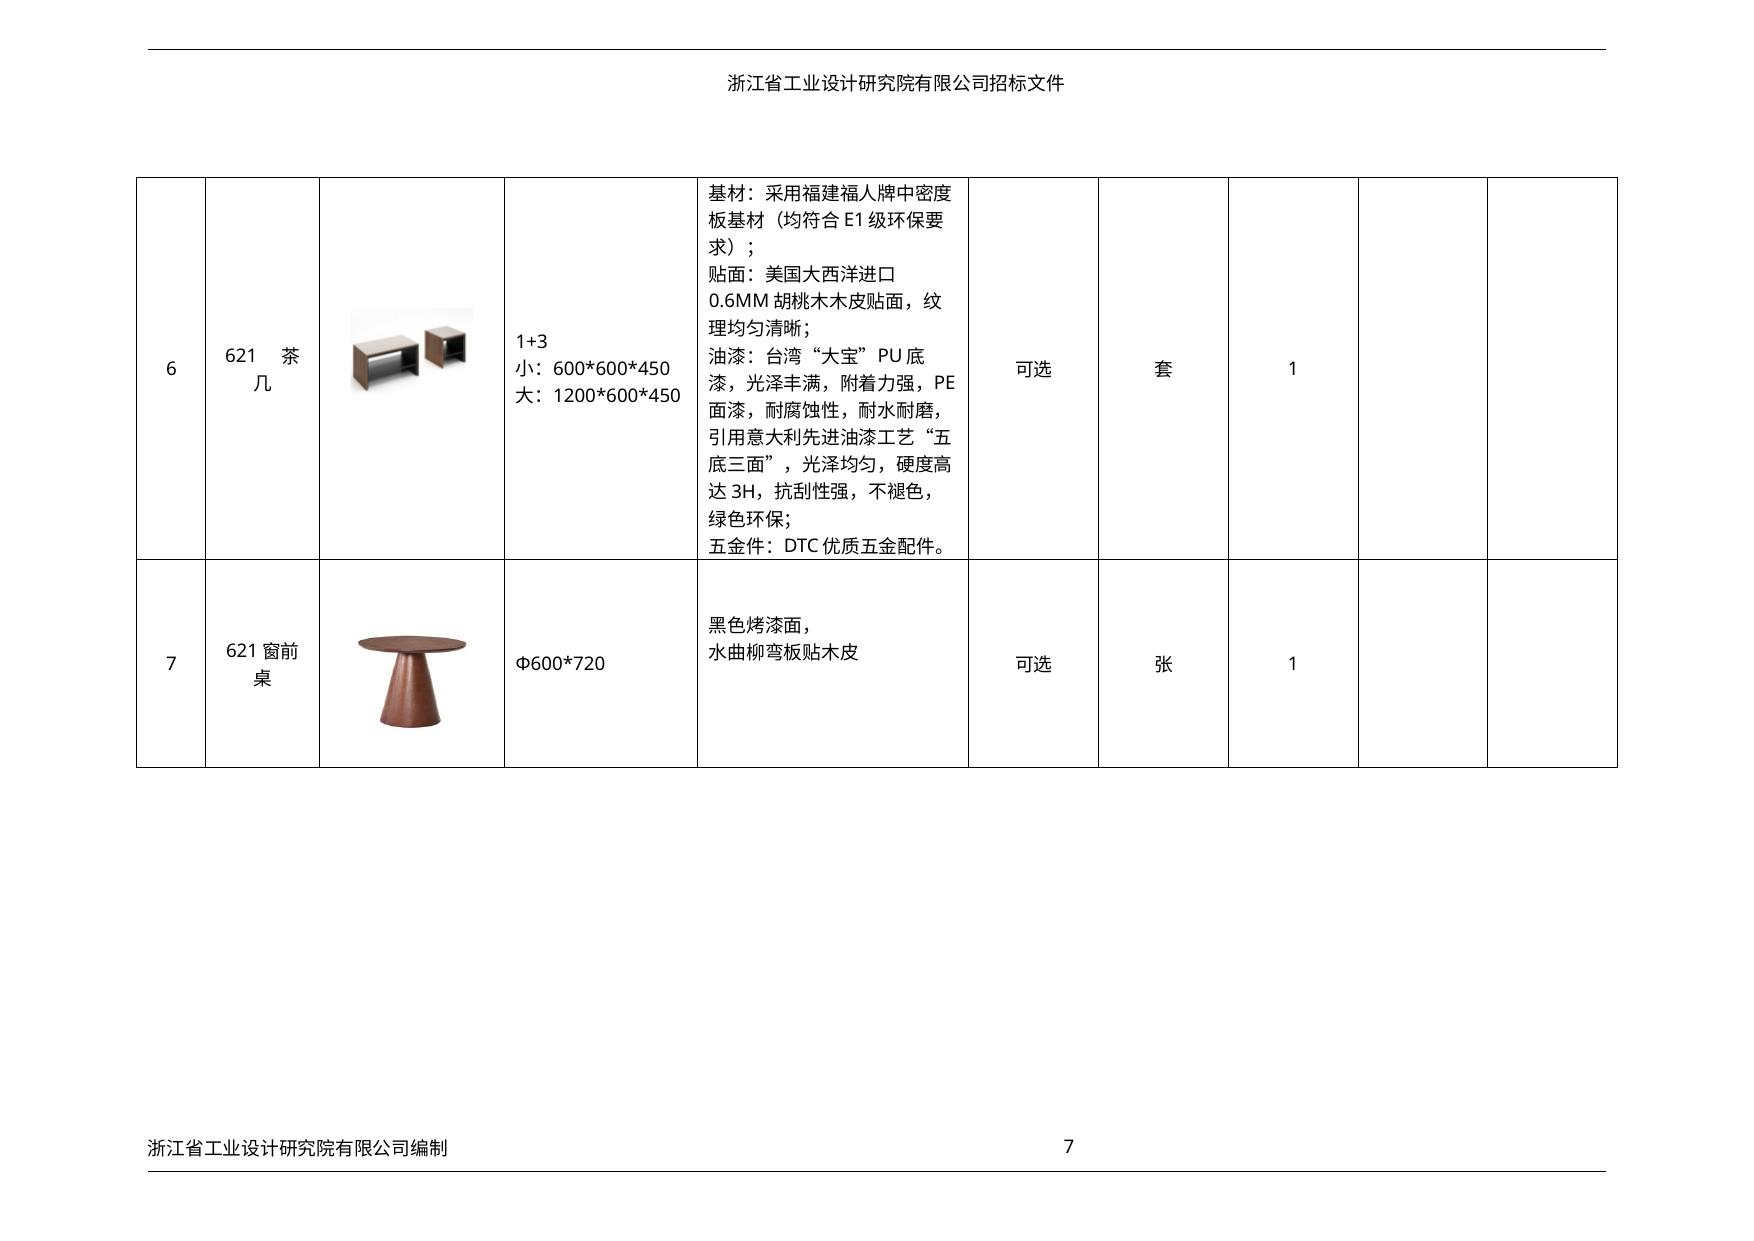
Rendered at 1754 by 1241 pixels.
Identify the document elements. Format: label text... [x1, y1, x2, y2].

table_cell [320, 178, 504, 559]
table_cell 可选 [969, 560, 1098, 767]
table_cell [320, 560, 504, 767]
table_cell 621 茶几 [206, 178, 319, 559]
table_cell 621窗前桌 [206, 560, 319, 767]
table_cell 7 [137, 560, 205, 767]
table_cell Φ600*720 [505, 560, 697, 767]
picture [338, 624, 485, 740]
table_cell 1+3 小：600*600*450 大：1200*600*450 [505, 178, 697, 559]
table_cell [1488, 178, 1617, 559]
table_cell [1488, 560, 1617, 767]
table_cell [1359, 560, 1487, 767]
table_cell 1 [1229, 178, 1358, 559]
table_cell 1 [1229, 560, 1358, 767]
table_cell [1359, 178, 1487, 559]
picture [350, 307, 474, 395]
table_cell 黑色烤漆面， 水曲柳弯板贴木皮 [698, 560, 968, 767]
table_cell 可选 [969, 178, 1098, 559]
table_cell 套 [1099, 178, 1228, 559]
table_cell 基材：采用福建福人牌中密度板基材（均符合E1级环保要求）； 贴面：美国大西洋进口0.6MM胡桃木木皮贴面，纹理均匀清晰； 油漆：台湾“大宝”PU底漆，光泽丰满，附着力强，PE面漆，耐腐蚀性，耐水耐磨，引用意大利先进油漆工艺“五底三面”，光泽均匀，硬度高达3H，抗刮性强，不褪色，绿色环保； 五金件：DTC优质五金配件。 [698, 178, 968, 559]
table_cell 6 [137, 178, 205, 559]
table_cell 张 [1099, 560, 1228, 767]
